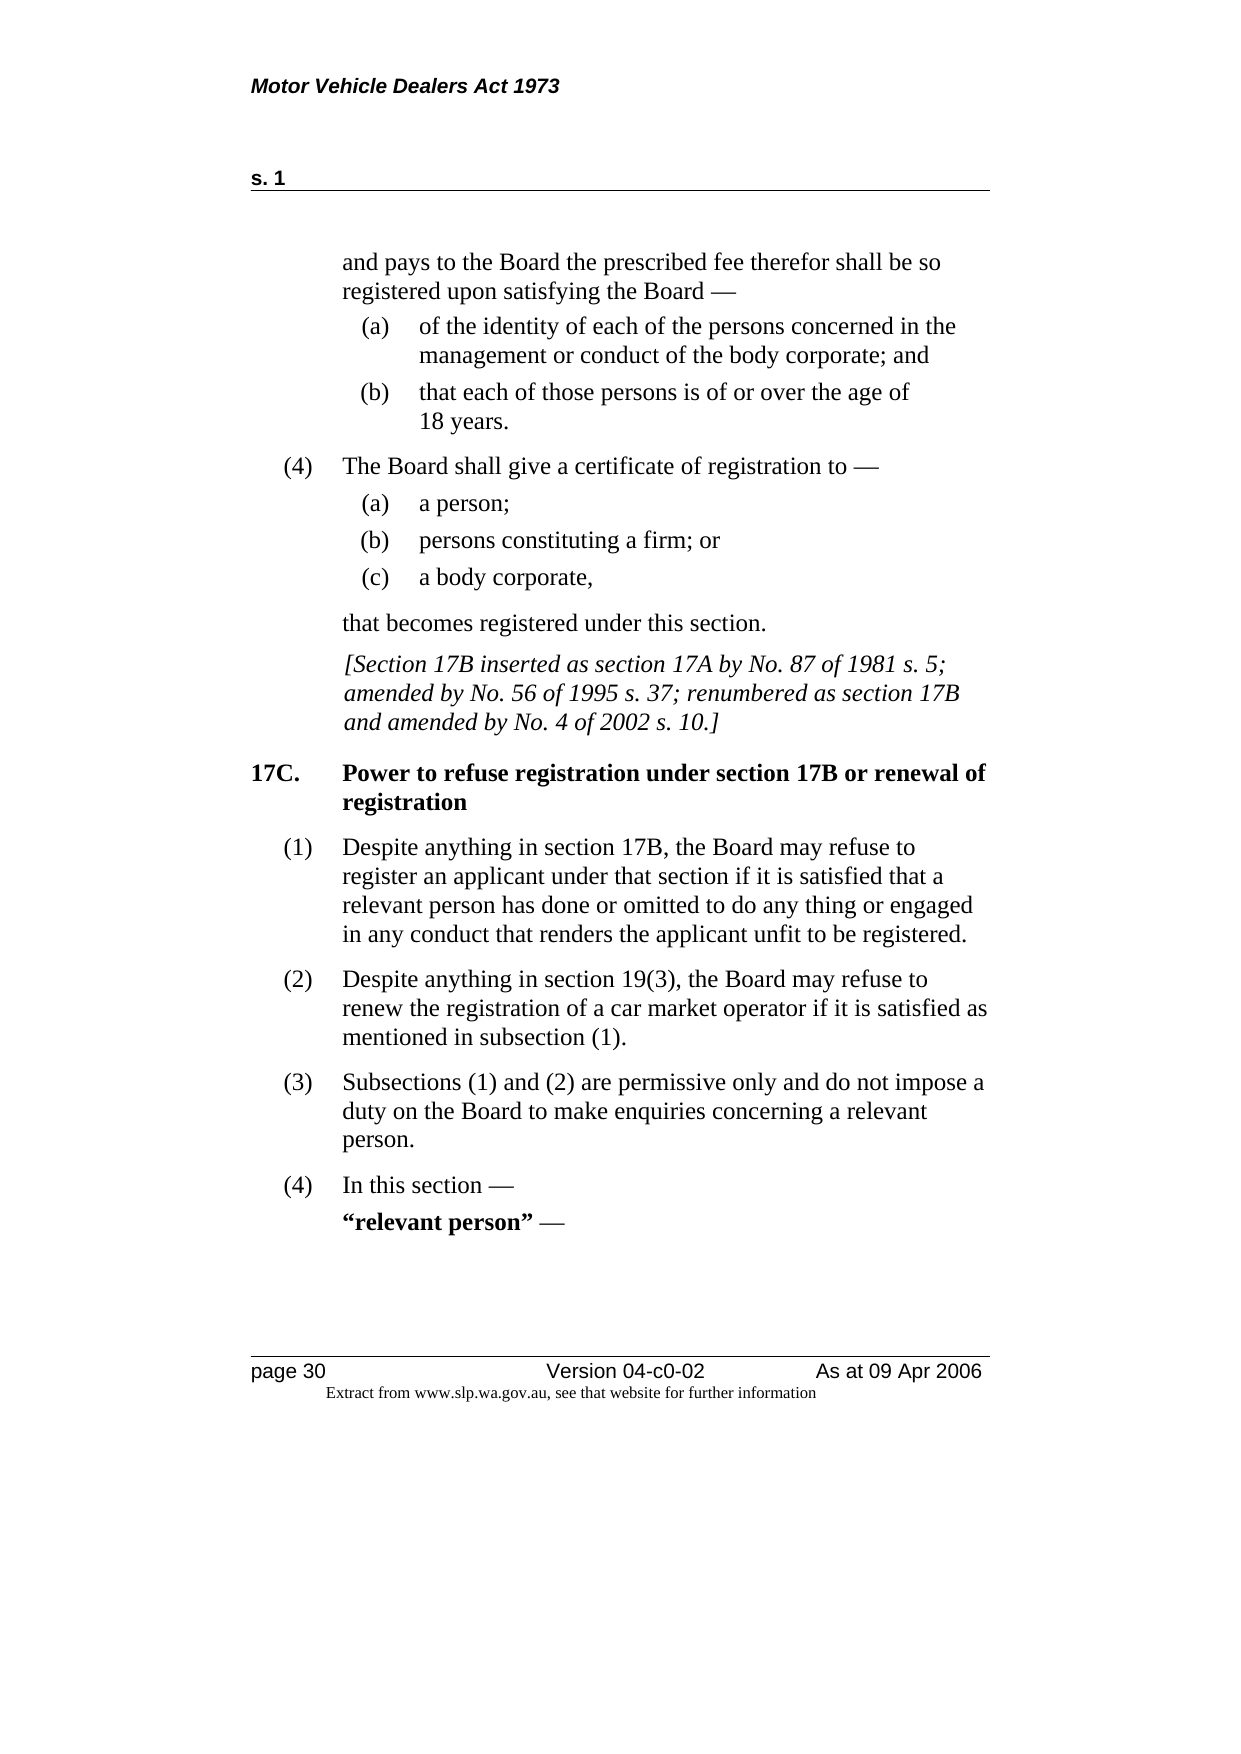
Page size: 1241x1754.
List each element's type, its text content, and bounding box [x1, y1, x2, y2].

text (2) Despite anything in section 19(3), the Board may refuse to renew the registration of a car market operator if it is satisfied as mentioned in subsection (1). [251, 964, 990, 1050]
text (4) In this section — [251, 1170, 990, 1199]
text (4) The Board shall give a certificate of registration to — [251, 451, 990, 480]
text (a) of the identity of each of the persons concerned in the management or conduct of the body corporate; and [251, 311, 990, 369]
text (c) a body corporate, [251, 562, 990, 591]
text (b) that each of those persons is of or over the age of 18 years. [251, 377, 990, 434]
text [251, 247, 990, 305]
text that becomes registered under this section. [251, 608, 990, 637]
text (1) Despite anything in section 17B, the Board may refuse to register an applicant under that section if it is satisfied that a relevant person has done or omitted to do any thing or engaged in any conduct that renders the applicant unfit to be registered. [251, 832, 990, 947]
text (a) a person; [251, 488, 990, 517]
subtitle 17C. Power to refuse registration under section 17B or renewal of registration [251, 758, 990, 816]
text (3) Subsections (1) and (2) are permissive only and do not impose a duty on the Board to make enquiries concerning a relevant person. [251, 1067, 990, 1153]
text “relevant person” — [251, 1207, 990, 1236]
text (b) persons constituting a firm; or [251, 525, 990, 554]
text [Section 17B inserted as section 17A by No. 87 of 1981 s. 5; amended by No. 56 of 1995 s. 37; renumbered as section 17B and amended by No. 4 of 2002 s. 10.] [251, 649, 990, 735]
